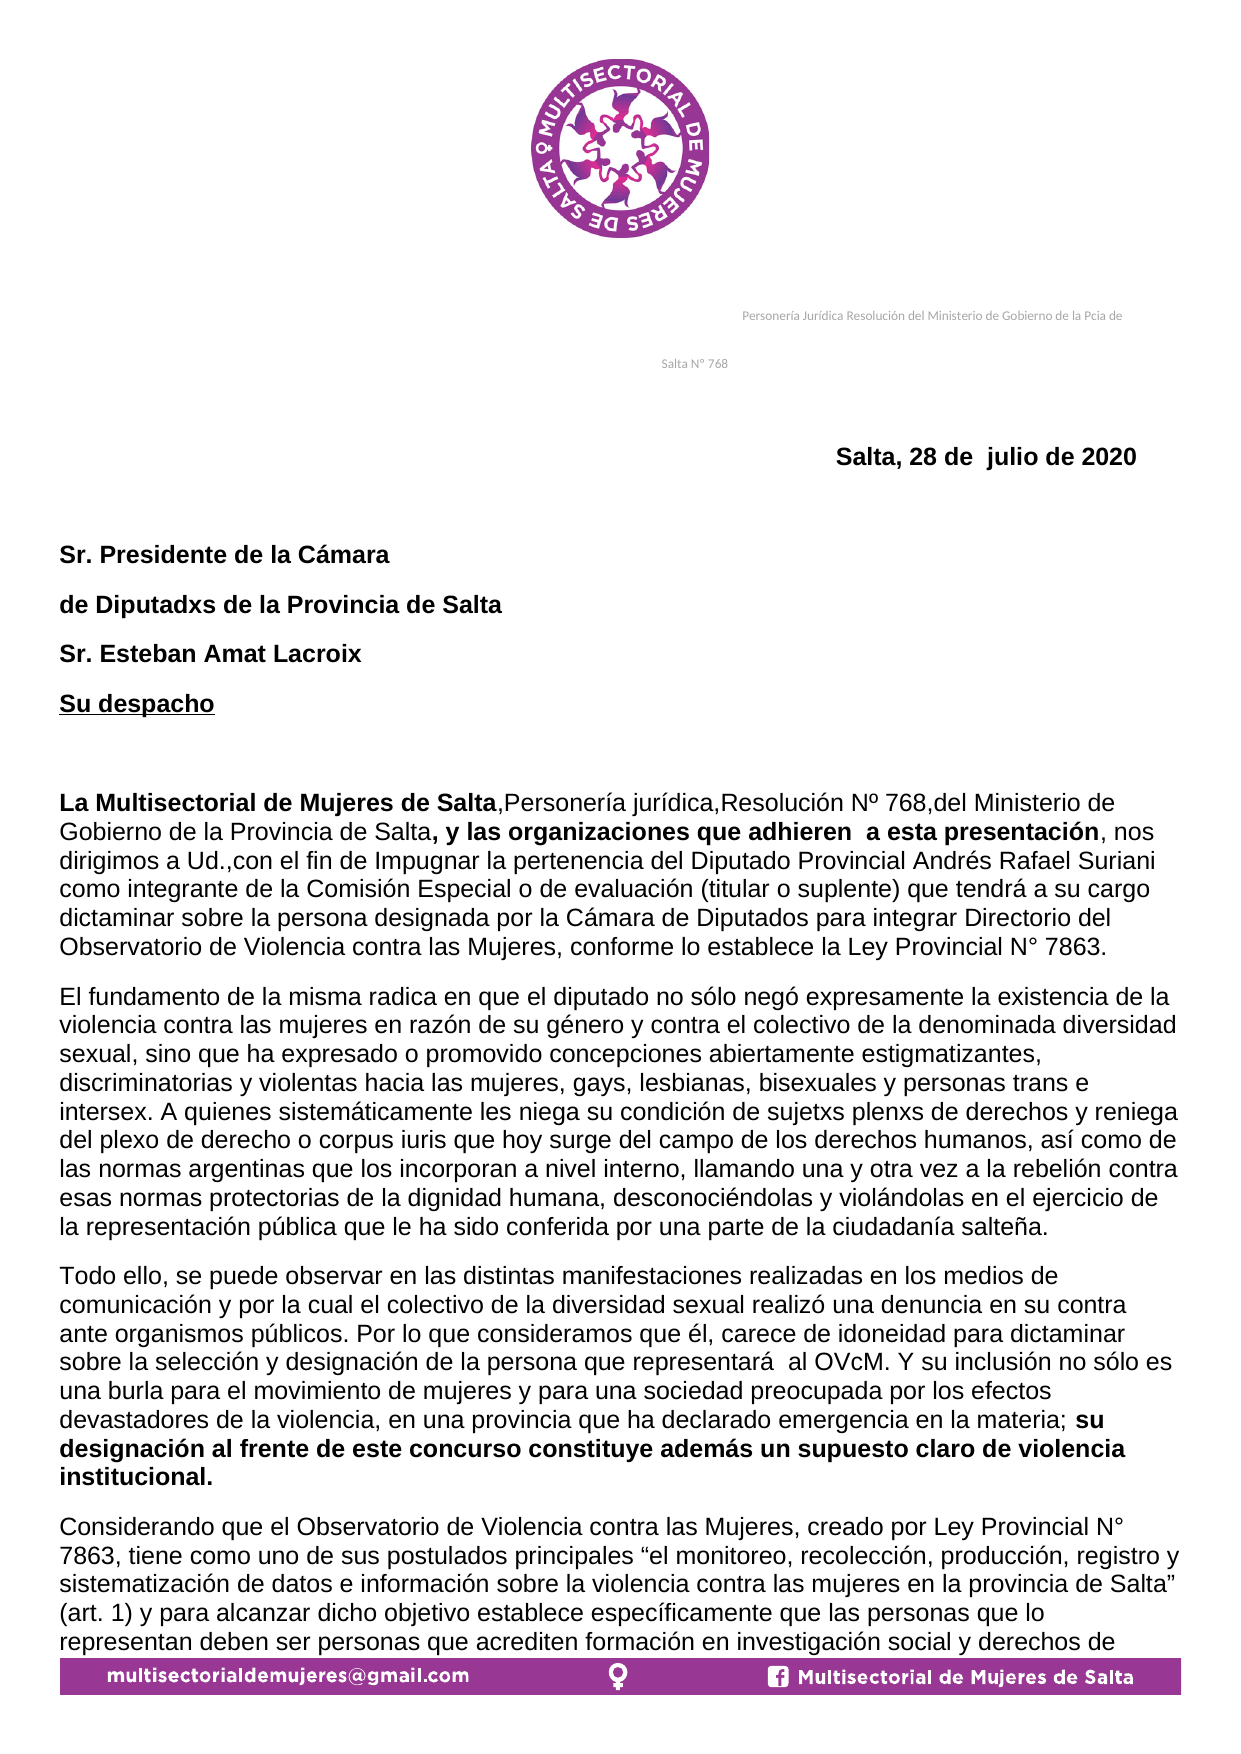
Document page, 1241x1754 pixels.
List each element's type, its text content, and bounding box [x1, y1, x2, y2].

text Personería Jurídica Resolución del Ministerio de Gobierno de la Pcia de [59, 295, 1181, 323]
text Sr. Esteban Amat Lacroix [59, 639, 1181, 668]
picture [531, 59, 710, 238]
text Todo ello, se puede observar en las distintas manifestaciones realizadas en los medios de comunicación y por la cual el colectivo de la diversidad sexual realizó una denuncia en su contra ante organismos públicos. Por lo que consideramos que él, carece de idoneidad para dictaminar sobre la selección y designación de la persona que representará al OVcM. Y su inclusión no sólo es una burla para el movimiento de mujeres y para una sociedad preocupada por los efectos devastadores de la violencia, en una provincia que ha declarado emergencia en la materia; su designación al frente de este concurso constituye además un supuesto claro de violencia institucional. [59, 1261, 1181, 1491]
text Sr. Presidente de la Cámara [59, 540, 1181, 569]
text Salta Nº 768 [59, 344, 1181, 372]
text Salta, 28 de julio de 2020 [59, 442, 1181, 471]
text La Multisectorial de Mujeres de Salta,Personería jurídica,Resolución Nº 768,del Ministerio de Gobierno de la Provincia de Salta, y las organizaciones que adhieren a esta presentación, nos dirigimos a Ud.,con el fin de Impugnar la pertenencia del Diputado Provincial Andrés Rafael Suriani como integrante de la Comisión Especial o de evaluación (titular o suplente) que tendrá a su cargo dictaminar sobre la persona designada por la Cámara de Diputados para integrar Directorio del Observatorio de Violencia contra las Mujeres, conforme lo establece la Ley Provincial N° 7863. [59, 788, 1181, 961]
text Su despacho [59, 689, 1181, 718]
text de Diputadxs de la Provincia de Salta [59, 590, 1181, 619]
text El fundamento de la misma radica en que el diputado no sólo negó expresamente la existencia de la violencia contra las mujeres en razón de su género y contra el colectivo de la denominada diversidad sexual, sino que ha expresado o promovido concepciones abiertamente estigmatizantes, discriminatorias y violentas hacia las mujeres, gays, lesbianas, bisexuales y personas trans e intersex. A quienes sistemáticamente les niega su condición de sujetxs plenxs de derechos y reniega del plexo de derecho o corpus iuris que hoy surge del campo de los derechos humanos, así como de las normas argentinas que los incorporan a nivel interno, llamando una y otra vez a la rebelión contra esas normas protectorias de la dignidad humana, desconociéndolas y violándolas en el ejercicio de la representación pública que le ha sido conferida por una parte de la ciudadanía salteña. [59, 982, 1181, 1240]
